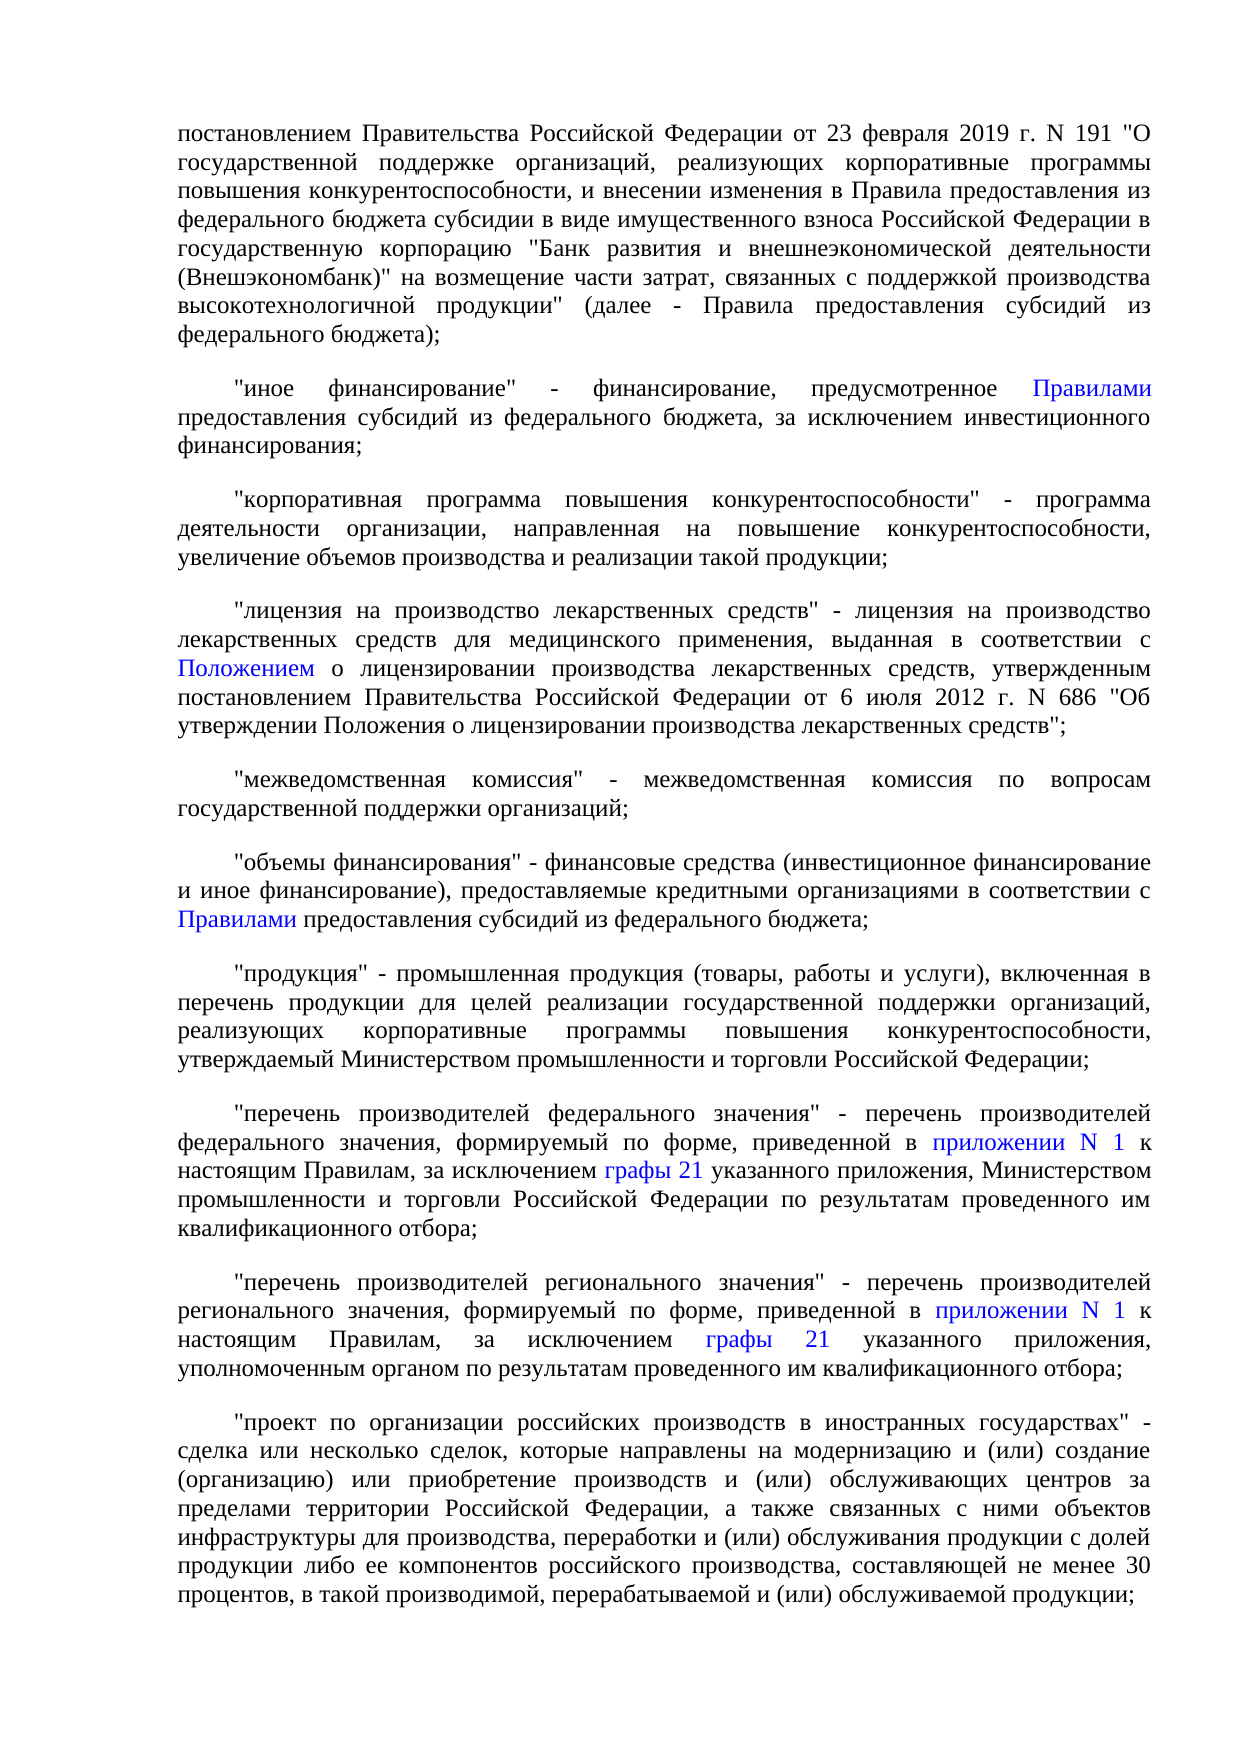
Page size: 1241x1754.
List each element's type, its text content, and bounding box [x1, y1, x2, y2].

text "перечень производителей регионального значения" - перечень производителей регионального значения, формируемый по форме, приведенной в приложении N 1 к настоящим Правилам, за исключением графы 21 указанного приложения, уполномоченным органом по результатам проведенного им квалификационного отбора; [177, 1267, 1152, 1382]
text "межведомственная комиссия" - межведомственная комиссия по вопросам государственной поддержки организаций; [177, 764, 1152, 822]
text "перечень производителей федерального значения" - перечень производителей федерального значения, формируемый по форме, приведенной в приложении N 1 к настоящим Правилам, за исключением графы 21 указанного приложения, Министерством промышленности и торговли Российской Федерации по результатам проведенного им квалификационного отбора; [177, 1098, 1152, 1242]
text "продукция" - промышленная продукция (товары, работы и услуги), включенная в перечень продукции для целей реализации государственной поддержки организаций, реализующих корпоративные программы повышения конкурентоспособности, утверждаемый Министерством промышленности и торговли Российской Федерации; [177, 958, 1152, 1073]
text "объемы финансирования" - финансовые средства (инвестиционное финансирование и иное финансирование), предоставляемые кредитными организациями в соответствии с Правилами предоставления субсидий из федерального бюджета; [177, 847, 1152, 933]
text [177, 118, 1152, 348]
text "корпоративная программа повышения конкурентоспособности" - программа деятельности организации, направленная на повышение конкурентоспособности, увеличение объемов производства и реализации такой продукции; [177, 484, 1152, 571]
text "проект по организации российских производств в иностранных государствах" - сделка или несколько сделок, которые направлены на модернизацию и (или) создание (организацию) или приобретение производств и (или) обслуживающих центров за пределами территории Российской Федерации, а также связанных с ними объектов инфраструктуры для производства, переработки и (или) обслуживания продукции с долей продукции либо ее компонентов российского производства, составляющей не менее 30 процентов, в такой производимой, перерабатываемой и (или) обслуживаемой продукции; [177, 1407, 1152, 1608]
text "иное финансирование" - финансирование, предусмотренное Правилами предоставления субсидий из федерального бюджета, за исключением инвестиционного финансирования; [177, 373, 1152, 459]
text "лицензия на производство лекарственных средств" - лицензия на производство лекарственных средств для медицинского применения, выданная в соответствии с Положением о лицензировании производства лекарственных средств, утвержденным постановлением Правительства Российской Федерации от 6 июля 2012 г. N 686 "Об утверждении Положения о лицензировании производства лекарственных средств"; [177, 596, 1152, 739]
